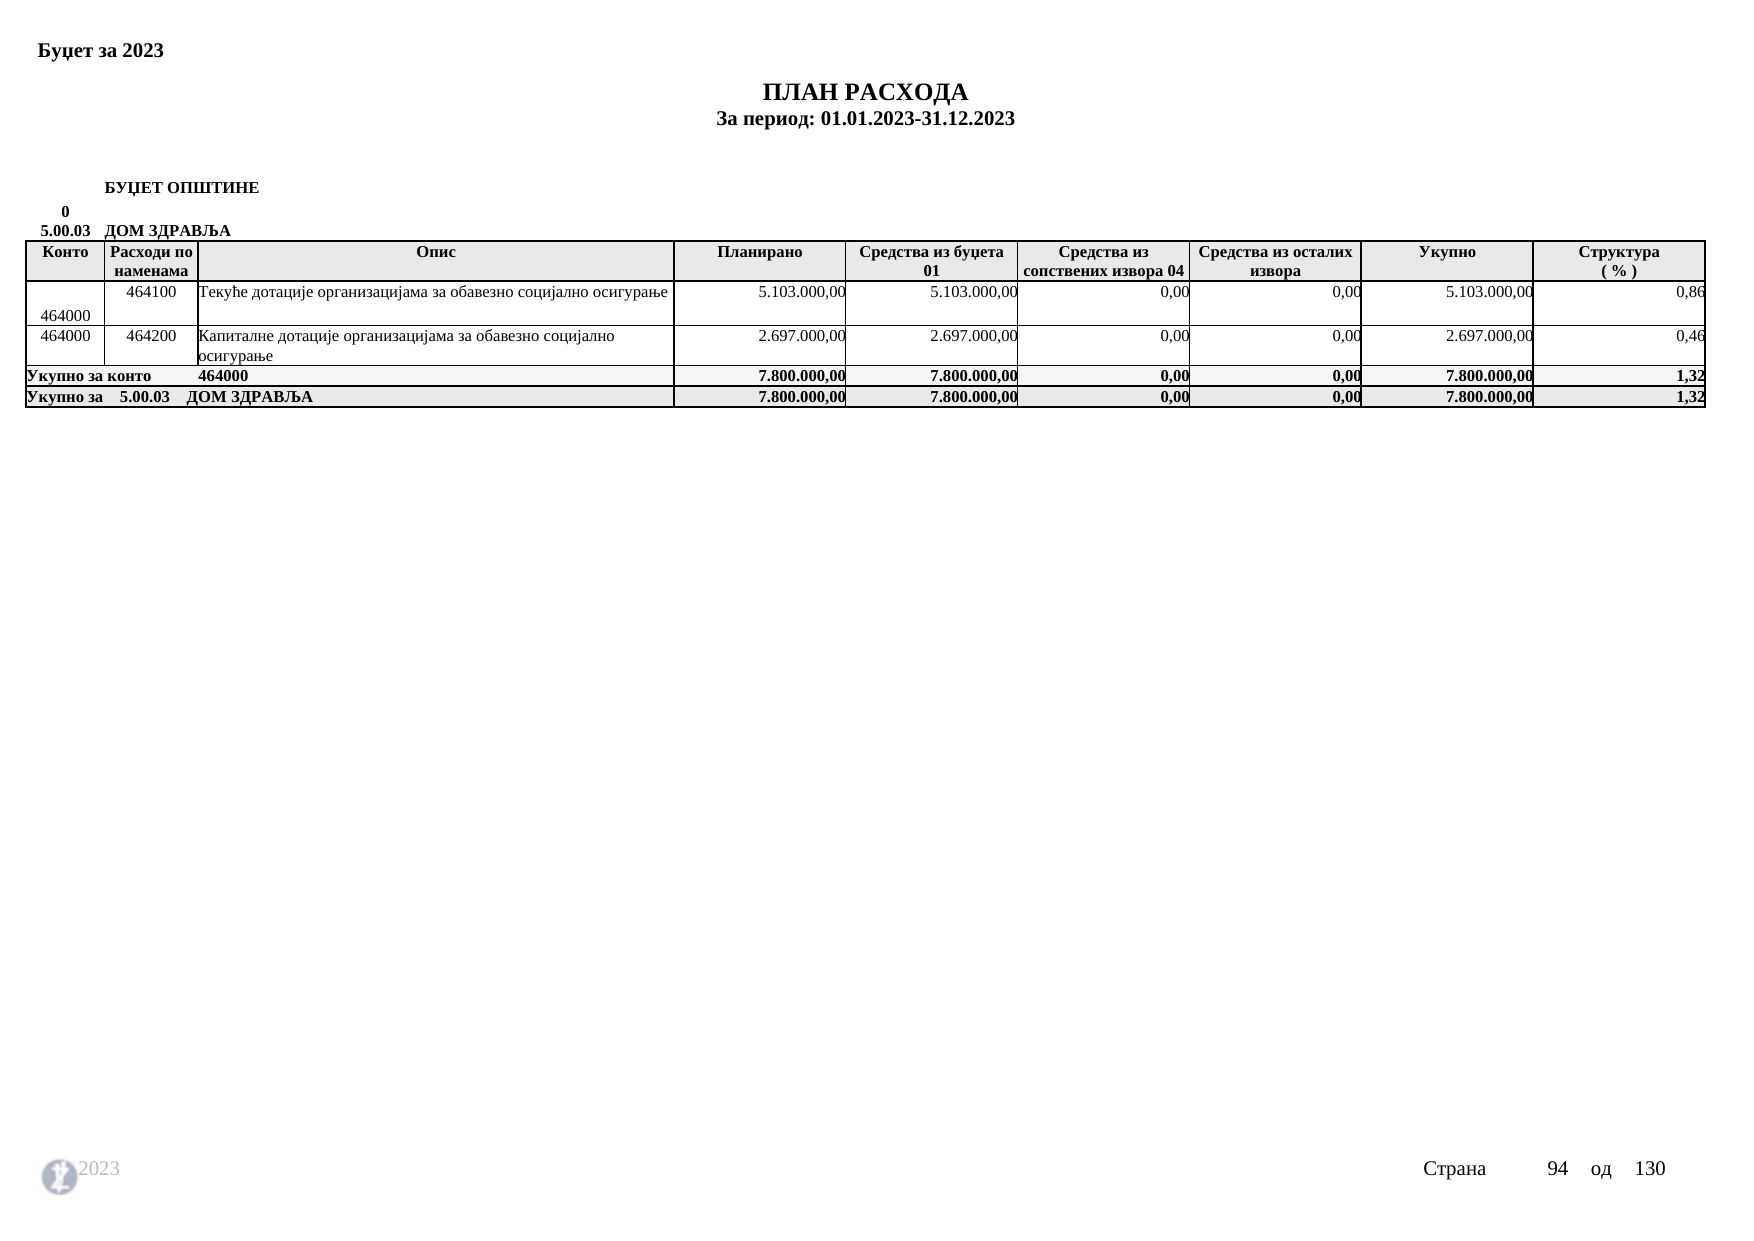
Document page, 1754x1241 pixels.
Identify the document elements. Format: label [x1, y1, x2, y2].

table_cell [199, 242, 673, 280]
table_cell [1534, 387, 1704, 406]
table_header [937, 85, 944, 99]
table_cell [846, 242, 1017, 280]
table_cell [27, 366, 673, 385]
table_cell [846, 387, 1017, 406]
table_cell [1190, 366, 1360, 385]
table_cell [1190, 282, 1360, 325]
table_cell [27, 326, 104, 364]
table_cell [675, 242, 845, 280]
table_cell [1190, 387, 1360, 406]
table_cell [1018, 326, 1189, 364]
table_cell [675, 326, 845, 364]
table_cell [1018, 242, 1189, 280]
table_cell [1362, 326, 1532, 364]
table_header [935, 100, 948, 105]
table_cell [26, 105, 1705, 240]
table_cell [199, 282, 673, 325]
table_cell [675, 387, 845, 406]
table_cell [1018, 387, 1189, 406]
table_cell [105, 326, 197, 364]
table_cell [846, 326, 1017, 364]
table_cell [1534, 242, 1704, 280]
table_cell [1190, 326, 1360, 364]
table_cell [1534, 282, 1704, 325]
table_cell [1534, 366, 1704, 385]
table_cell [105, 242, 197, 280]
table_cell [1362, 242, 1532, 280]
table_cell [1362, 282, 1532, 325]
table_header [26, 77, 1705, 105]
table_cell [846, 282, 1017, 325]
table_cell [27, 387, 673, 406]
picture [37, 1155, 83, 1201]
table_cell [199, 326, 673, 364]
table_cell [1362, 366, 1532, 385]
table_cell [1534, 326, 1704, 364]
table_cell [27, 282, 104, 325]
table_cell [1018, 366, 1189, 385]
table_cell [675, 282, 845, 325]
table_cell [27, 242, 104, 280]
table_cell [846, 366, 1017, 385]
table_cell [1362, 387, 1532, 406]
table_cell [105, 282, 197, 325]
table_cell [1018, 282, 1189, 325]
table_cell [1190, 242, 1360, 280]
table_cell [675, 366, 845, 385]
